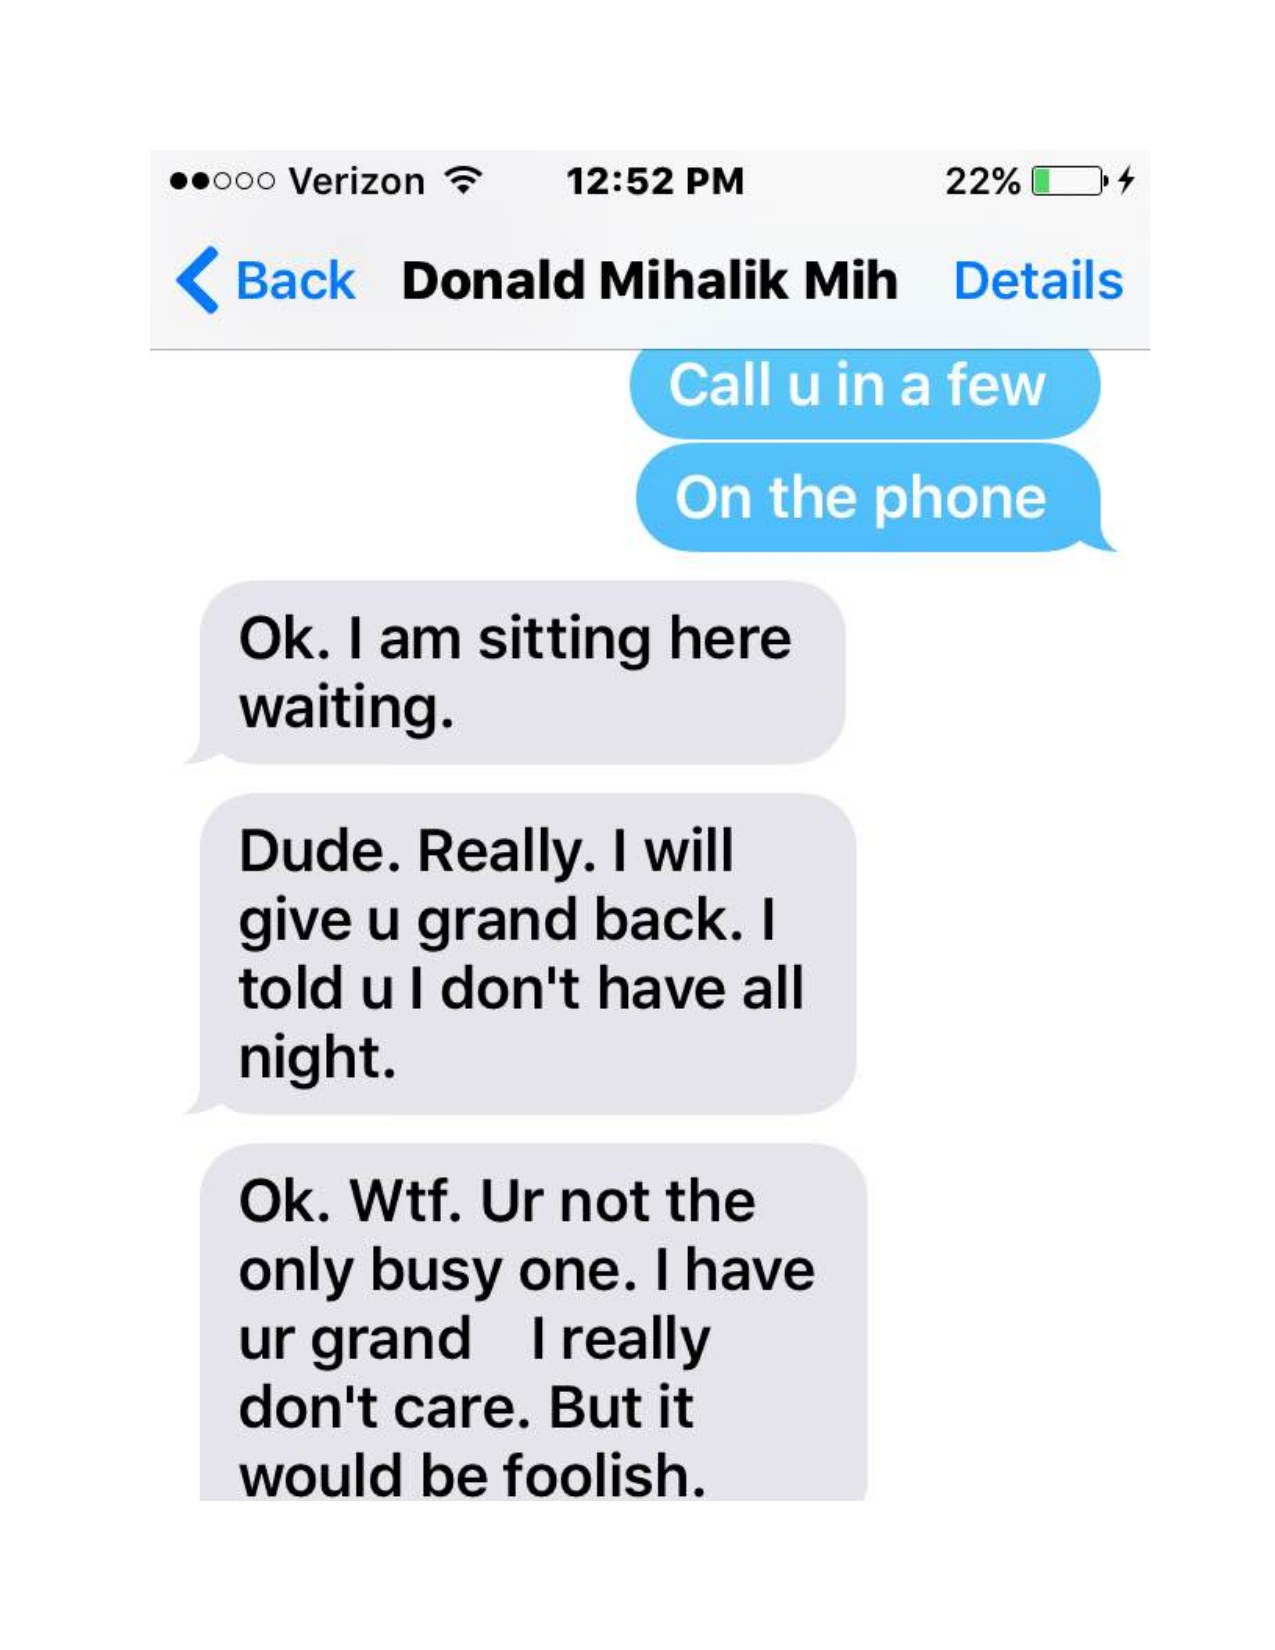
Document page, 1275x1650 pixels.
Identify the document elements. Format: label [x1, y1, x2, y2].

picture [150, 150, 1151, 1501]
